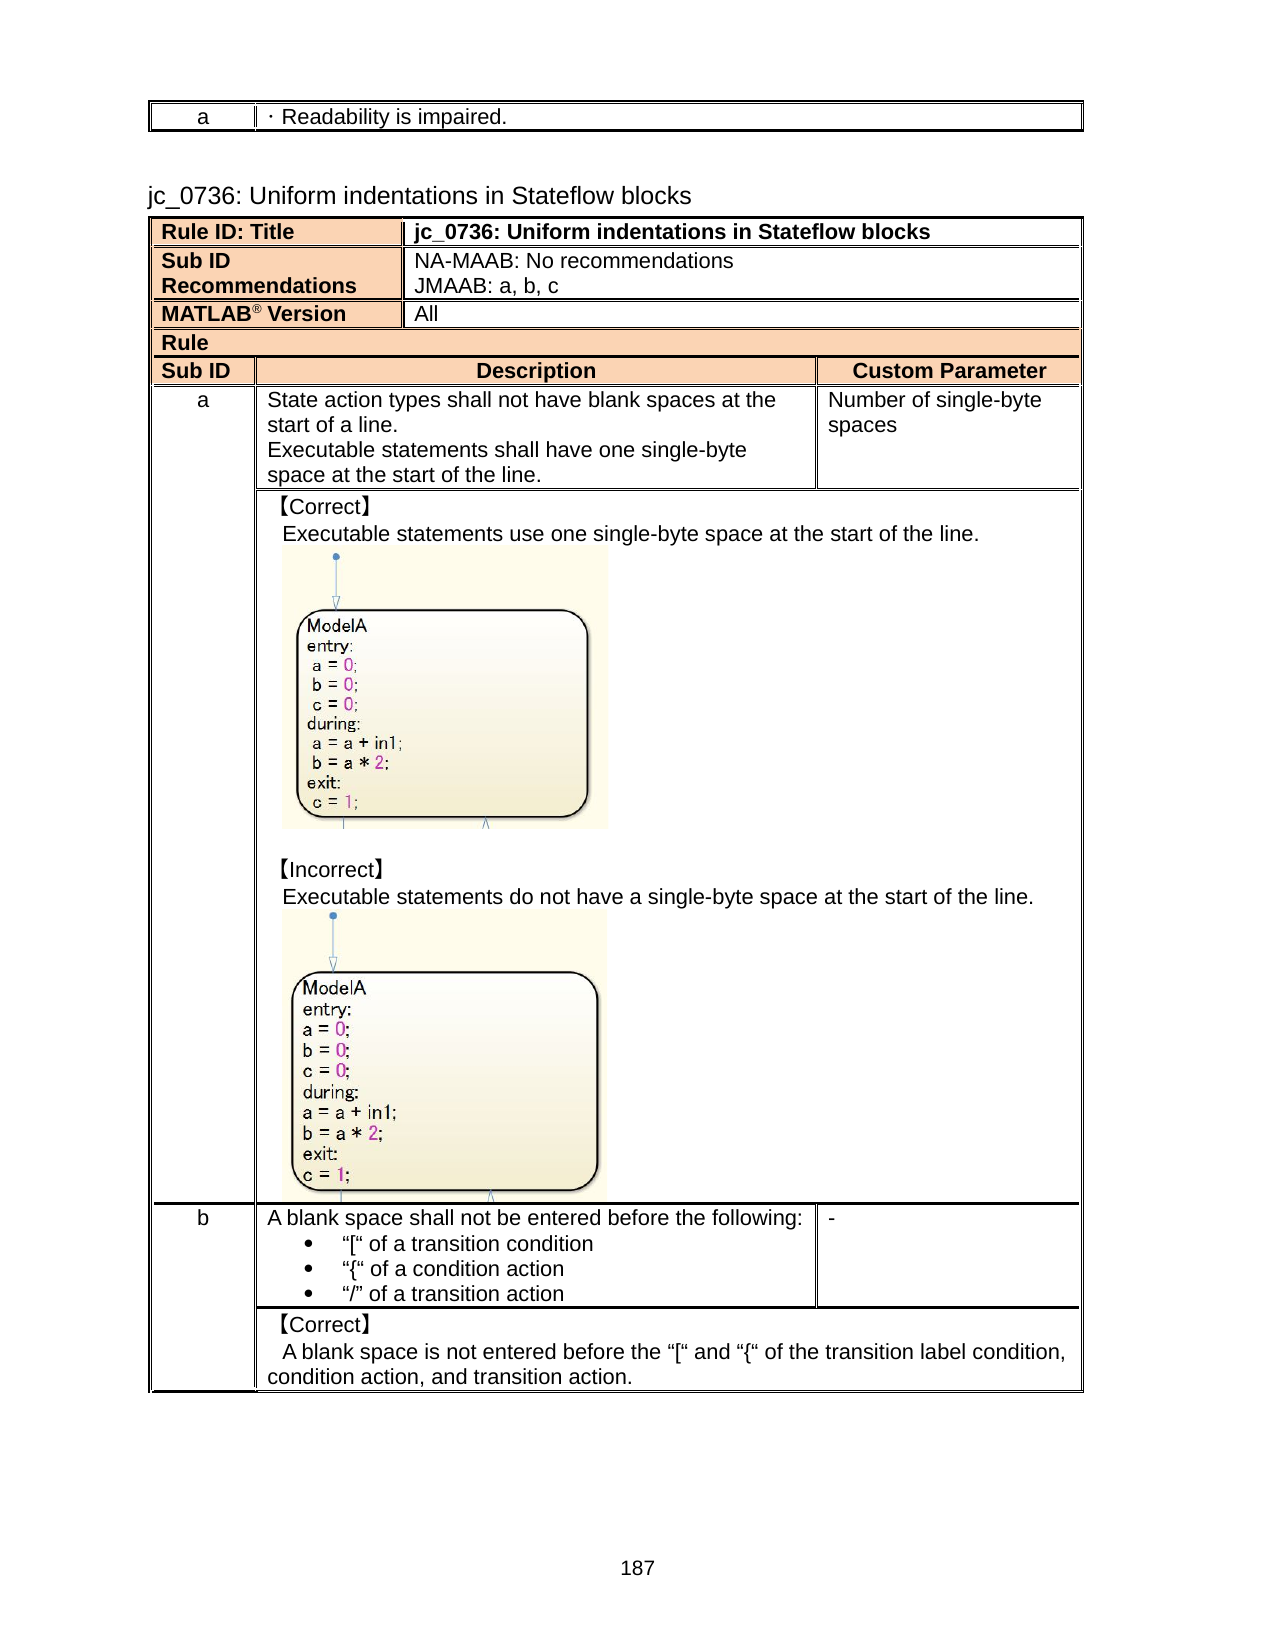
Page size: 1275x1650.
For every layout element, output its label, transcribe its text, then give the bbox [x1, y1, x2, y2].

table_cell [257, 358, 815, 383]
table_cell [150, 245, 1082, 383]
picture [282, 909, 608, 1202]
subtitle jc_0736: Uniform indentations in Stateflow blocks [148, 181, 1127, 210]
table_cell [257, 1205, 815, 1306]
picture [282, 545, 609, 829]
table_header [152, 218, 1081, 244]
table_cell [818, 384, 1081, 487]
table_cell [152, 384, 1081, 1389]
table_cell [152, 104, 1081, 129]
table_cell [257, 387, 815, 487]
